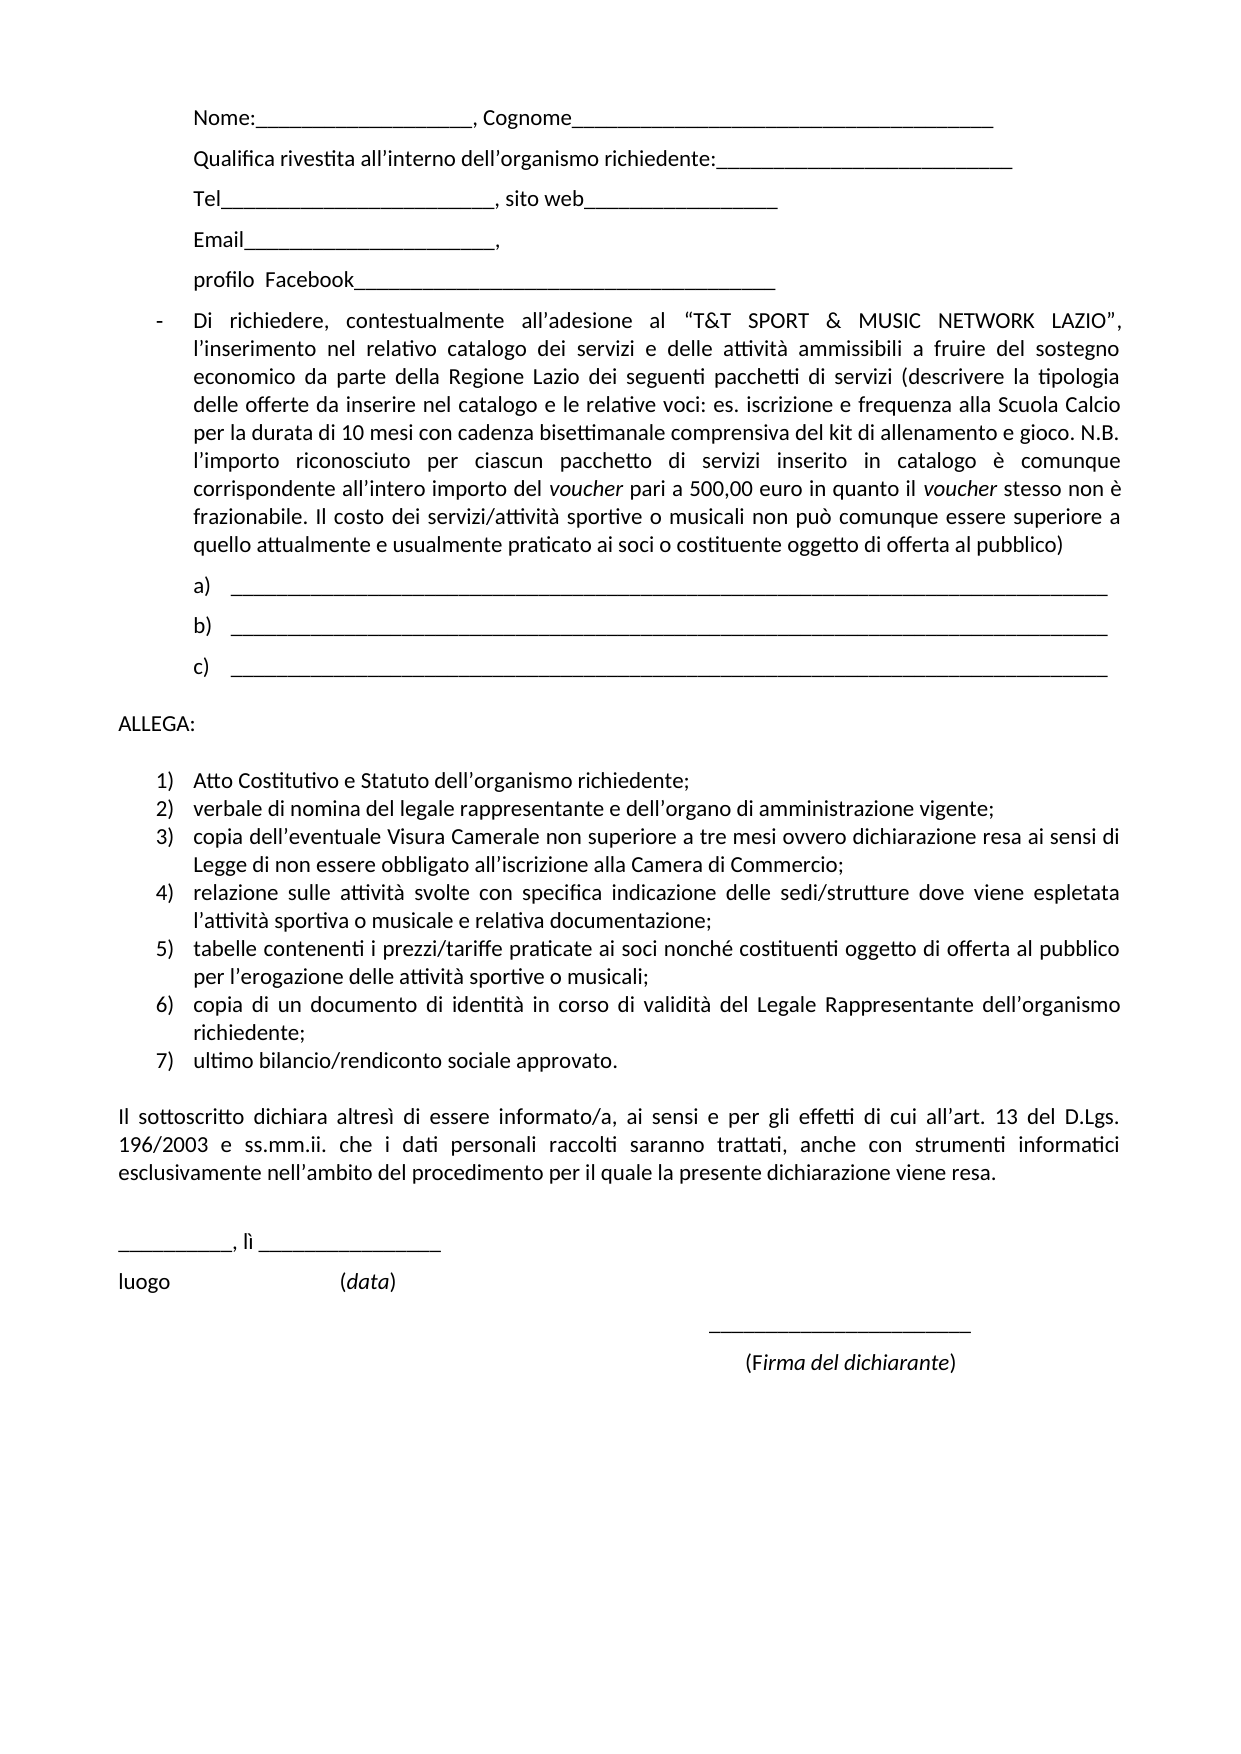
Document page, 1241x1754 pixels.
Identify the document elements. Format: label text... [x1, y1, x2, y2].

list Di richiedere, contestualmente all’adesione al “T&T SPORT & MUSIC NETWORK LAZIO”, l’inserimento nel relativo catalogo dei servizi e delle attività ammissibili a fruire del sostegno economico da parte della Regione Lazio dei seguenti pacchetti di servizi (descrivere la tipologia delle offerte da inserire nel catalogo e le relative voci: es. iscrizione e frequenza alla Scuola Calcio per la durata di 10 mesi con cadenza bisettimanale comprensiva del kit di allenamento e gioco. N.B. l’importo riconosciuto per ciascun pacchetto di servizi inserito in catalogo è comunque corrispondente all’intero importo del voucher pari a 500,00 euro in quanto il voucher stesso non è frazionabile. Il costo dei servizi/attività sportive o musicali non può comunque essere superiore a quello attualmente e usualmente praticato ai soci o costituente oggetto di offerta al pubblico) [156, 306, 1122, 558]
list verbale di nomina del legale rappresentante e dell’organo di amministrazione vigente; [156, 794, 1122, 822]
list _____________________________________________________________________________ [193, 571, 1122, 599]
list profilo Facebook_____________________________________ [193, 266, 1122, 293]
list tabelle contenenti i prezzi/tariffe praticate ai soci nonché costituenti oggetto di offerta al pubblico per l’erogazione delle attività sportive o musicali; [156, 934, 1122, 990]
list _____________________________________________________________________________ [193, 611, 1122, 639]
list relazione sulle attività svolte con specifica indicazione delle sedi/strutture dove viene espletata l’attività sportiva o musicale e relativa documentazione; [156, 878, 1122, 934]
list copia dell’eventuale Visura Camerale non superiore a tre mesi ovvero dichiarazione resa ai sensi di Legge di non essere obbligato all’iscrizione alla Camera di Commercio; [156, 822, 1122, 878]
list copia di un documento di identità in corso di validità del Legale Rappresentante dell’organismo richiedente; [156, 990, 1122, 1046]
list ultimo bilancio/rendiconto sociale approvato. [156, 1046, 1122, 1074]
text (Firma del dichiarante) [708, 1348, 1140, 1377]
text _______________________ [709, 1308, 1140, 1336]
list Nome:___________________, Cognome_____________________________________ [193, 103, 1122, 131]
text __________, lì ________________ [118, 1227, 1140, 1255]
list Atto Costitutivo e Statuto dell’organismo richiedente; [156, 766, 1122, 794]
text Il sottoscritto dichiara altresì di essere informato/a, ai sensi e per gli effetti di cui all’art. 13 del D.Lgs. 196/2003 e ss.mm.ii. che i dati personali raccolti saranno trattati, anche con strumenti informatici esclusivamente nell’ambito del procedimento per il quale la presente dichiarazione viene resa. [118, 1102, 1122, 1186]
list Qualifica rivestita all’interno dell’organismo richiedente:__________________________ [193, 144, 1122, 172]
list Email______________________, [193, 225, 1122, 253]
list _____________________________________________________________________________ [193, 652, 1122, 680]
text luogo (data) [118, 1267, 1140, 1296]
list Tel________________________, sito web_________________ [193, 184, 1122, 212]
text ALLEGA: [118, 709, 1122, 737]
